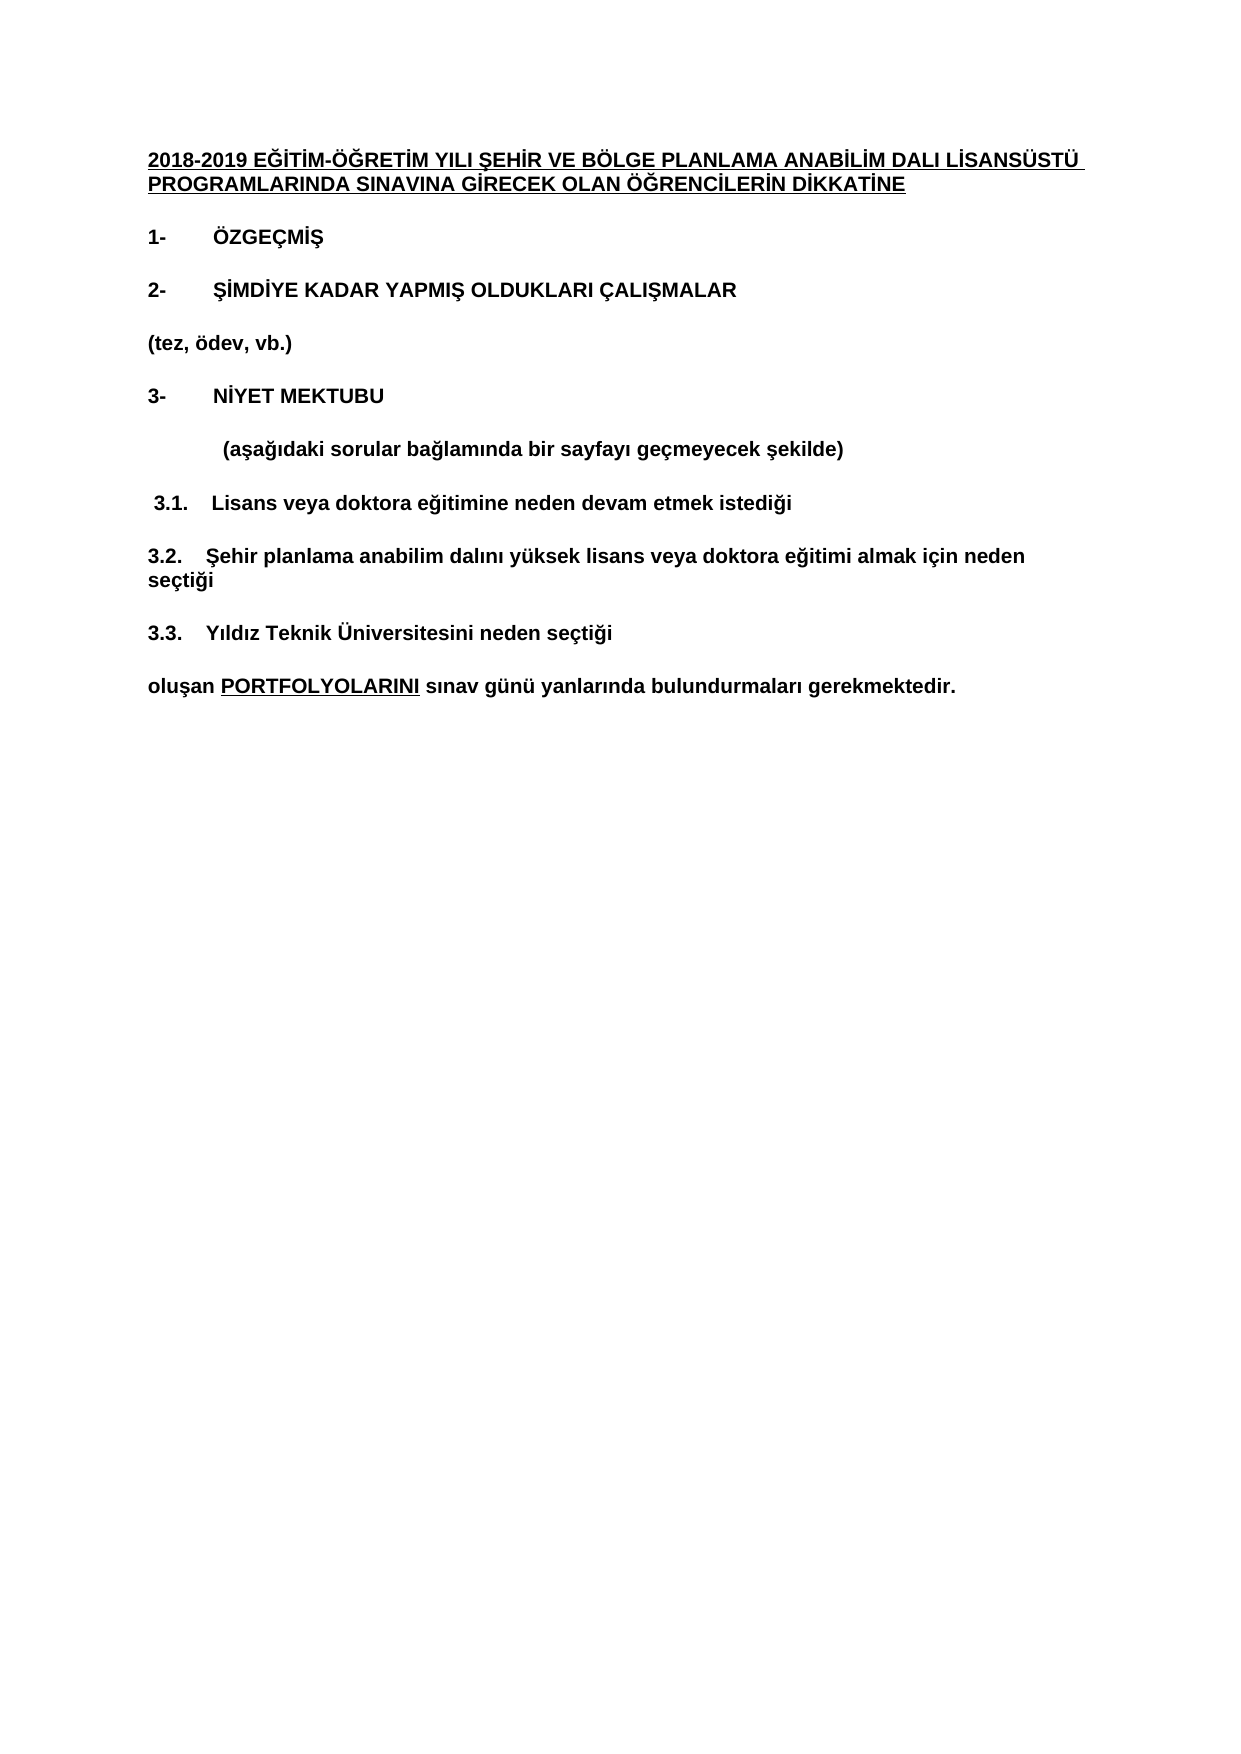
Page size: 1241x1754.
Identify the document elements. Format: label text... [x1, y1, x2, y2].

text 1- ÖZGEÇMİŞ [148, 225, 1093, 249]
text 2018-2019 EĞİTİM-ÖĞRETİM YILI ŞEHİR VE BÖLGE PLANLAMA ANABİLİM DALI LİSANSÜSTÜ PROGRAMLARINDA SINAVINA GİRECEK OLAN ÖĞRENCİLERİN DİKKATİNE [148, 148, 1093, 196]
text 3.1. Lisans veya doktora eğitimine neden devam etmek istediği [148, 490, 1093, 514]
text 3- NİYET MEKTUBU [148, 384, 1093, 408]
text (tez, ödev, vb.) [148, 331, 1093, 355]
text 3.3. Yıldız Teknik Üniversitesini neden seçtiği [148, 621, 1093, 644]
text (aşağıdaki sorular bağlamında bir sayfayı geçmeyecek şekilde) [223, 437, 1093, 461]
text 3.2. Şehir planlama anabilim dalını yüksek lisans veya doktora eğitimi almak için neden seçtiği [148, 543, 1093, 591]
text 2- ŞİMDİYE KADAR YAPMIŞ OLDUKLARI ÇALIŞMALAR [148, 278, 1093, 302]
text oluşan PORTFOLYOLARINI sınav günü yanlarında bulundurmaları gerekmektedir. [148, 674, 1093, 698]
